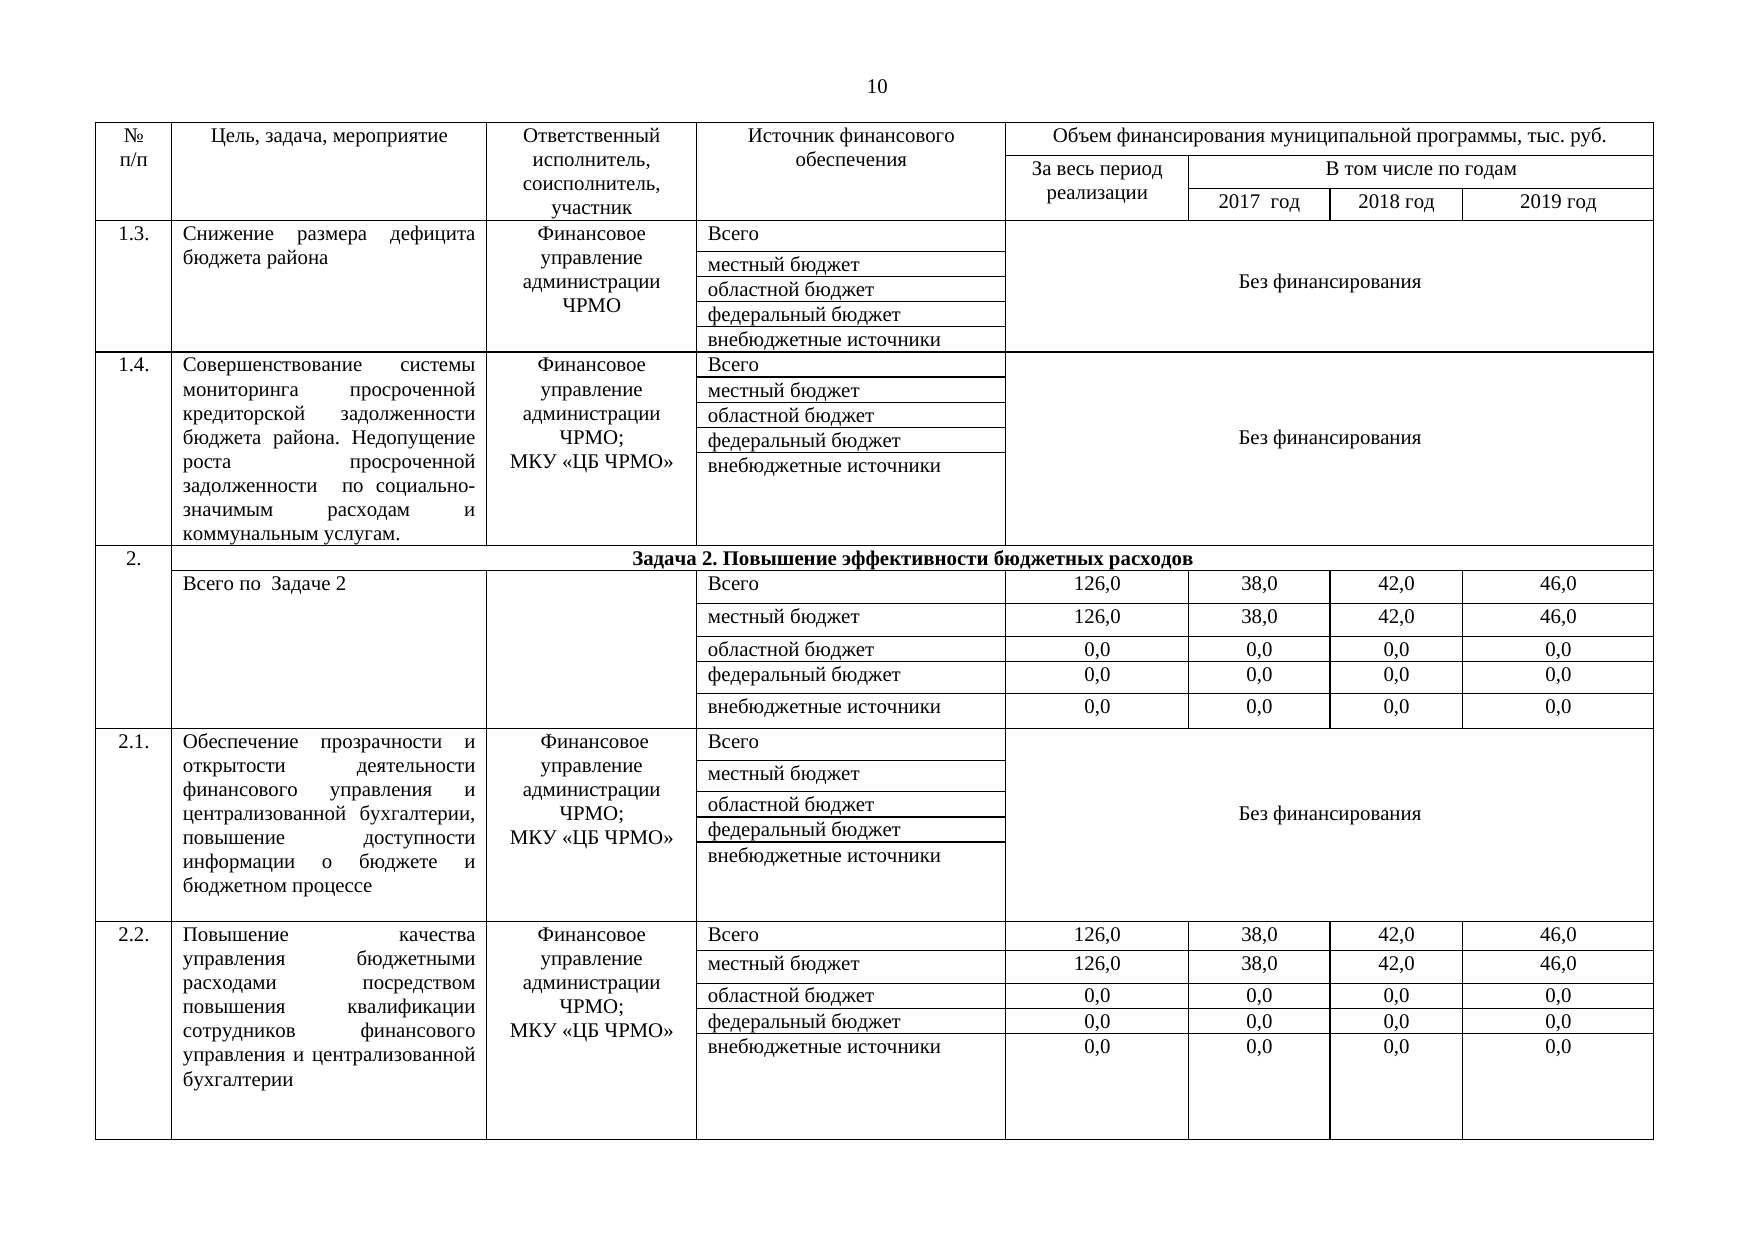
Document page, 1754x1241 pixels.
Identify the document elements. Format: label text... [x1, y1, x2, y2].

table_cell областной бюджет [697, 403, 1005, 427]
table_cell федеральный бюджет [697, 662, 1005, 693]
table_cell 1.4. [96, 353, 171, 545]
table_cell 38,0 [1189, 951, 1329, 982]
table_cell 0,0 [1006, 984, 1188, 1008]
table_cell Совершенствование системы мониторинга просроченной кредиторской задолженности бюджета района. Недопущение роста просроченной задолженности по социально-значимым расходам и коммунальным услугам. [172, 353, 486, 545]
table_cell 0,0 [1006, 662, 1188, 693]
table_cell местный бюджет [697, 951, 1005, 982]
table_cell 0,0 [1463, 662, 1653, 693]
table_cell 0,0 [1189, 1034, 1329, 1139]
table_cell Финансовое управление администрации ЧРМО; МКУ «ЦБ ЧРМО» [487, 922, 696, 1139]
table_cell 2.1. [96, 729, 171, 921]
table_cell 0,0 [1463, 694, 1653, 727]
table_cell 0,0 [1463, 1009, 1653, 1033]
table_cell внебюджетные источники [697, 327, 1005, 351]
table_cell 0,0 [1006, 1034, 1188, 1139]
table_cell 0,0 [1189, 984, 1329, 1008]
table_cell 2017 год [1189, 189, 1329, 220]
table_cell 0,0 [1463, 984, 1653, 1008]
table_cell федеральный бюджет [697, 1009, 1005, 1033]
table_cell 0,0 [1463, 1034, 1653, 1139]
table_cell 0,0 [1189, 662, 1329, 693]
table_cell 0,0 [1006, 694, 1188, 727]
table_cell внебюджетные источники [697, 694, 1005, 727]
table_cell 38,0 [1189, 604, 1329, 636]
table_cell местный бюджет [697, 761, 1005, 791]
table_cell Снижение размера дефицита бюджета района [172, 221, 486, 351]
table_cell 2. [96, 546, 171, 727]
table_cell 46,0 [1463, 604, 1653, 636]
table_header Объем финансирования муниципальной программы, тыс. руб. [1006, 123, 1653, 155]
table_cell 42,0 [1331, 922, 1462, 949]
table_header Ответственный исполнитель, соисполнитель, участник [487, 123, 696, 220]
table_cell Всего [697, 221, 1005, 251]
table_header № п/п [96, 123, 171, 220]
table_cell Без финансирования [1006, 353, 1653, 545]
table_cell федеральный бюджет [697, 302, 1005, 326]
table_cell областной бюджет [697, 984, 1005, 1008]
table_cell Обеспечение прозрачности и открытости деятельности финансового управления и централизованной бухгалтерии, повышение доступности информации о бюджете и бюджетном процессе [172, 729, 486, 921]
table_cell 0,0 [1189, 1009, 1329, 1033]
table_cell областной бюджет [697, 277, 1005, 301]
table_cell Без финансирования [1006, 729, 1653, 921]
table_cell Всего [697, 571, 1005, 603]
table_cell Всего [697, 922, 1005, 949]
table_cell Задача 2. Повышение эффективности бюджетных расходов [172, 546, 1653, 570]
table_cell 0,0 [1006, 1009, 1188, 1033]
table_cell 126,0 [1006, 922, 1188, 949]
table_cell 42,0 [1331, 951, 1462, 982]
table_header Цель, задача, мероприятие [172, 123, 486, 220]
table_cell 2019 год [1463, 189, 1653, 220]
table_cell В том числе по годам [1189, 156, 1653, 188]
table_cell областной бюджет [697, 792, 1005, 816]
table_cell 0,0 [1331, 1009, 1462, 1033]
table_cell 38,0 [1189, 922, 1329, 949]
table_cell 0,0 [1189, 694, 1329, 727]
table_cell Повышение качества управления бюджетными расходами посредством повышения квалификации сотрудников финансового управления и централизованной бухгалтерии [172, 922, 486, 1139]
table_cell 0,0 [1463, 637, 1653, 661]
table_cell 46,0 [1463, 951, 1653, 982]
table_cell 126,0 [1006, 604, 1188, 636]
table_cell 42,0 [1331, 604, 1462, 636]
table_header Источник финансового обеспечения [697, 123, 1005, 220]
table_cell внебюджетные источники [697, 1034, 1005, 1139]
table_cell 0,0 [1331, 984, 1462, 1008]
table_cell федеральный бюджет [697, 428, 1005, 452]
table_cell 46,0 [1463, 922, 1653, 949]
table_cell областной бюджет [697, 637, 1005, 661]
table_cell 0,0 [1189, 637, 1329, 661]
table_cell 0,0 [1331, 694, 1462, 727]
table_cell Всего по Задаче 2 [172, 571, 486, 727]
table_cell 42,0 [1331, 571, 1462, 603]
table_cell 46,0 [1463, 571, 1653, 603]
table_cell [487, 571, 696, 727]
table_cell Финансовое управление администрации ЧРМО [487, 221, 696, 351]
table_cell 126,0 [1006, 951, 1188, 982]
table_cell Финансовое управление администрации ЧРМО; МКУ «ЦБ ЧРМО» [487, 729, 696, 921]
table_cell 0,0 [1006, 637, 1188, 661]
table_cell Всего [697, 729, 1005, 760]
table_cell 1.3. [96, 221, 171, 351]
table_cell 38,0 [1189, 571, 1329, 603]
table_cell За весь период реализации [1006, 156, 1188, 220]
table_cell местный бюджет [697, 252, 1005, 276]
table_cell 0,0 [1331, 662, 1462, 693]
table_cell федеральный бюджет [697, 818, 1005, 841]
table_cell Финансовое управление администрации ЧРМО; МКУ «ЦБ ЧРМО» [487, 353, 696, 545]
table_cell Всего [697, 353, 1005, 376]
table_cell 2018 год [1331, 189, 1462, 220]
table_cell внебюджетные источники [697, 843, 1005, 921]
table_cell 0,0 [1331, 1034, 1462, 1139]
table_cell местный бюджет [697, 604, 1005, 636]
table_cell 126,0 [1006, 571, 1188, 603]
table_cell Без финансирования [1006, 221, 1653, 351]
table_cell местный бюджет [697, 378, 1005, 402]
table_cell 0,0 [1331, 637, 1462, 661]
table_cell внебюджетные источники [697, 453, 1005, 545]
table_cell 2.2. [96, 922, 171, 1139]
